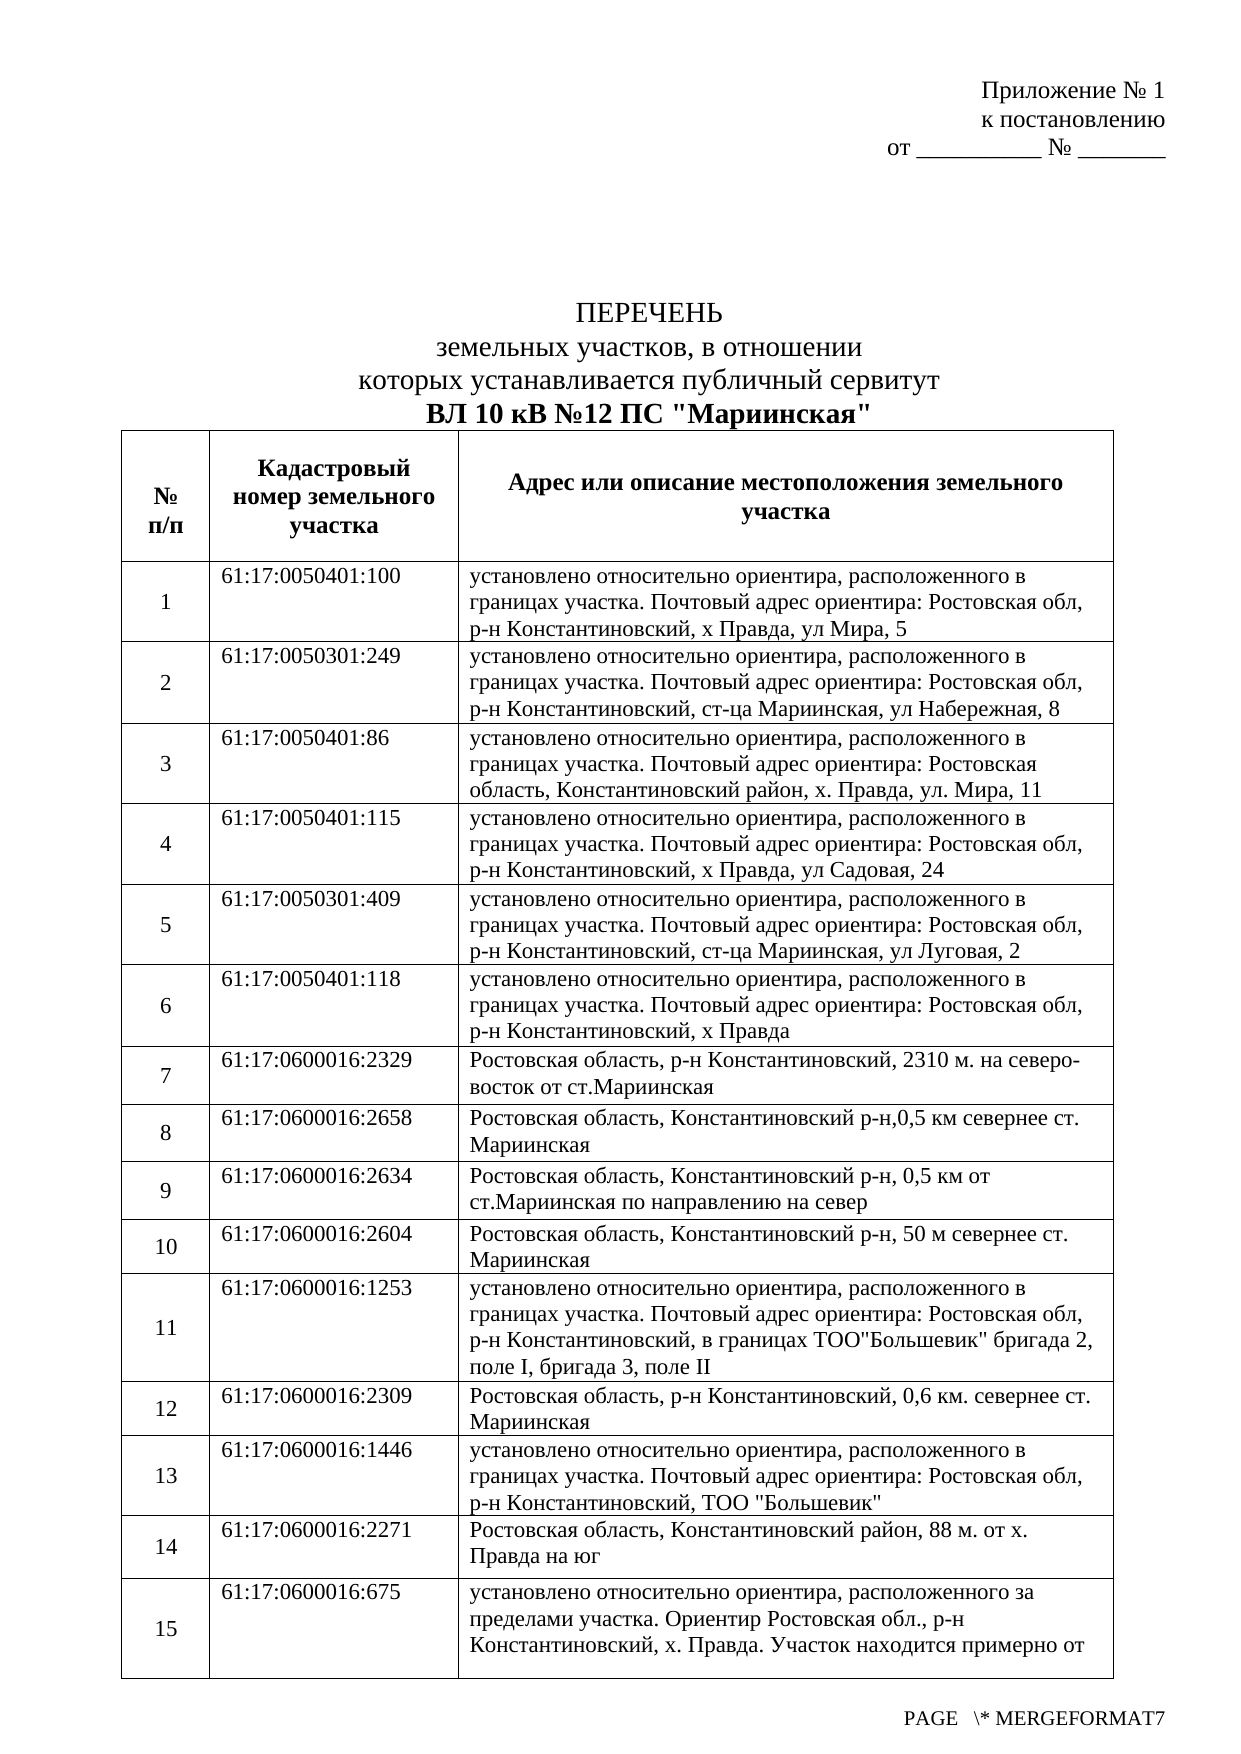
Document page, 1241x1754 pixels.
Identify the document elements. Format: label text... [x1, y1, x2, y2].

table_cell 61:17:0600016:1253 [210, 1274, 458, 1381]
table_cell 61:17:0050301:409 [210, 885, 458, 964]
table_cell 61:17:0050401:115 [210, 804, 458, 884]
table_cell установлено относительно ориентира, расположенного в границах участка. Почтовый адрес ориентира: Ростовская обл, р-н Константиновский, х Правда, ул Садовая, 24 [459, 804, 1113, 884]
table_cell 9 [122, 1162, 209, 1219]
table_cell установлено относительно ориентира, расположенного в границах участка. Почтовый адрес ориентира: Ростовская обл, р-н Константиновский, х Правда [459, 965, 1113, 1046]
table_cell 15 [122, 1579, 209, 1678]
table_cell 61:17:0600016:1446 [210, 1436, 458, 1515]
table_cell 61:17:0050301:249 [210, 642, 458, 722]
table_cell 61:17:0600016:675 [210, 1579, 458, 1678]
table_cell Ростовская область, Константиновский р-н,0,5 км севернее ст. Мариинская [459, 1105, 1113, 1161]
table_cell 14 [122, 1516, 209, 1577]
table_cell 61:17:0050401:118 [210, 965, 458, 1046]
table_cell 61:17:0600016:2329 [210, 1047, 458, 1103]
table_cell установлено относительно ориентира, расположенного в границах участка. Почтовый адрес ориентира: Ростовская обл, р-н Константиновский, ст-ца Мариинская, ул Набережная, 8 [459, 642, 1113, 722]
table_cell установлено относительно ориентира, расположенного в границах участка. Почтовый адрес ориентира: Ростовская область, Константиновский район, х. Правда, ул. Мира, 11 [459, 724, 1113, 803]
table_cell 2 [122, 642, 209, 722]
table_cell 10 [122, 1220, 209, 1273]
table_cell Ростовская область, Константиновский р-н, 0,5 км от ст.Мариинская по направлению на север [459, 1162, 1113, 1219]
table_cell 61:17:0600016:2309 [210, 1382, 458, 1435]
table_cell 61:17:0050401:86 [210, 724, 458, 803]
table_cell Ростовская область, р-н Константиновский, 2310 м. на северо-восток от ст.Мариинская [459, 1047, 1113, 1103]
table_cell Ростовская область, Константиновский район, 88 м. от х. Правда на юг [459, 1516, 1113, 1577]
text которых устанавливается публичный сервитут [133, 362, 1165, 396]
table_cell Ростовская область, Константиновский р-н, 50 м севернее ст. Мариинская [459, 1220, 1113, 1273]
table_cell установлено относительно ориентира, расположенного в границах участка. Почтовый адрес ориентира: Ростовская обл, р-н Константиновский, ТОО "Большевик" [459, 1436, 1113, 1515]
text ВЛ 10 кВ №12 ПС "Мариинская" [133, 396, 1165, 429]
text земельных участков, в отношении [133, 329, 1165, 362]
table_cell установлено относительно ориентира, расположенного в границах участка. Почтовый адрес ориентира: Ростовская обл, р-н Константиновский, х Правда, ул Мира, 5 [459, 562, 1113, 641]
table_cell 61:17:0050401:100 [210, 562, 458, 641]
table_cell 4 [122, 804, 209, 884]
table_cell установлено относительно ориентира, расположенного в границах участка. Почтовый адрес ориентира: Ростовская обл, р-н Константиновский, в границах ТОО"Большевик" бригада 2, поле I, бригада 3, поле II [459, 1274, 1113, 1381]
table_header Адрес или описание местоположения земельного участка [459, 431, 1113, 561]
table_cell 61:17:0600016:2604 [210, 1220, 458, 1273]
text Приложение № 1 [133, 75, 1165, 104]
table_cell 13 [122, 1436, 209, 1515]
table_cell 3 [122, 724, 209, 803]
table_cell 61:17:0600016:2634 [210, 1162, 458, 1219]
table_cell 5 [122, 885, 209, 964]
text от __________ № _______ [133, 132, 1165, 161]
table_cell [459, 1579, 1113, 1678]
text ПЕРЕЧЕНЬ [133, 295, 1165, 329]
table_header № п/п [122, 431, 209, 561]
table_cell установлено относительно ориентира, расположенного в границах участка. Почтовый адрес ориентира: Ростовская обл, р-н Константиновский, ст-ца Мариинская, ул Луговая, 2 [459, 885, 1113, 964]
table_cell 6 [122, 965, 209, 1046]
text к постановлению [133, 104, 1165, 132]
table_cell Ростовская область, р-н Константиновский, 0,6 км. севернее ст. Мариинская [459, 1382, 1113, 1435]
table_cell 12 [122, 1382, 209, 1435]
table_cell 1 [122, 562, 209, 641]
table_cell 11 [122, 1274, 209, 1381]
table_header Кадастровый номер земельного участка [210, 431, 458, 561]
table_cell 8 [122, 1105, 209, 1161]
table_cell 61:17:0600016:2658 [210, 1105, 458, 1161]
table_cell 61:17:0600016:2271 [210, 1516, 458, 1577]
table_cell 7 [122, 1047, 209, 1103]
